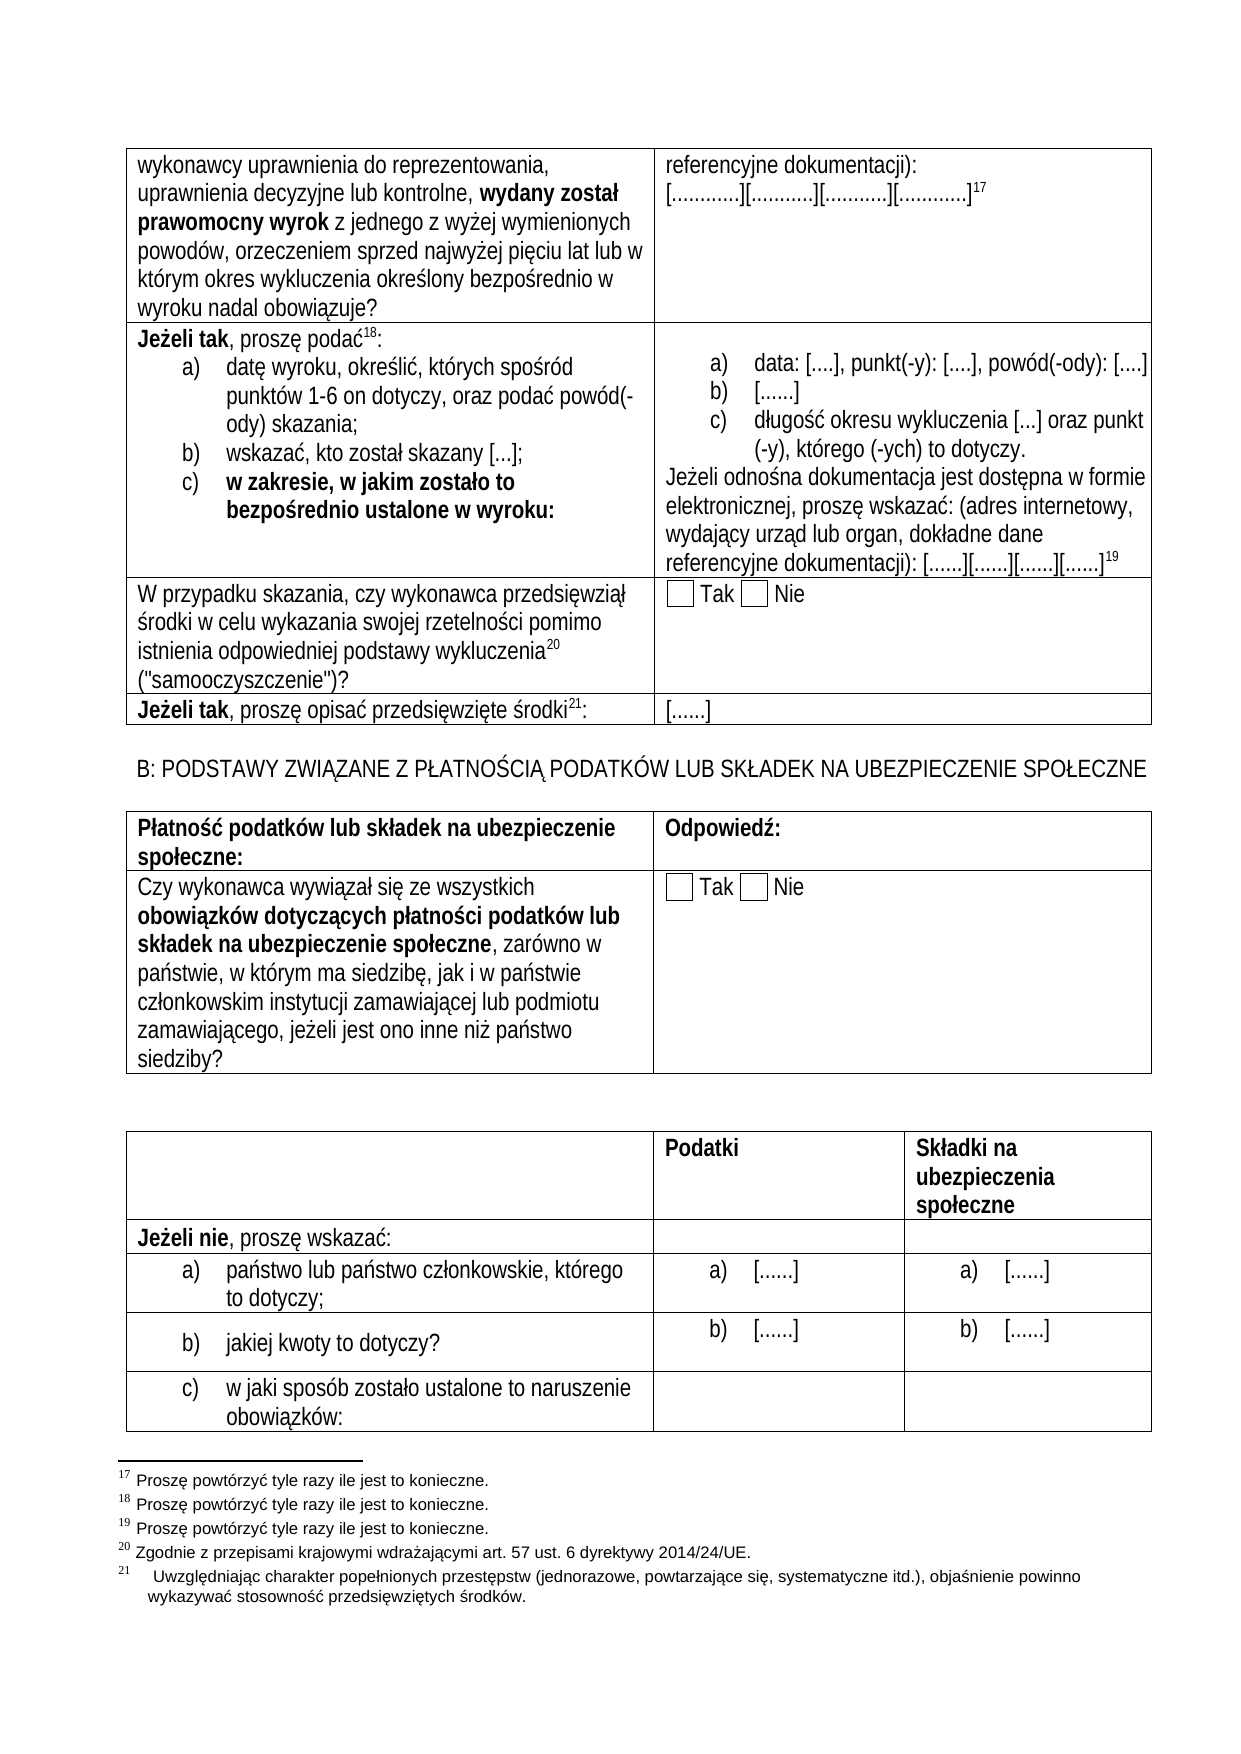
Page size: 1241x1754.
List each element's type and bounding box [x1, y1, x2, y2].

table_header [118, 148, 1151, 1432]
